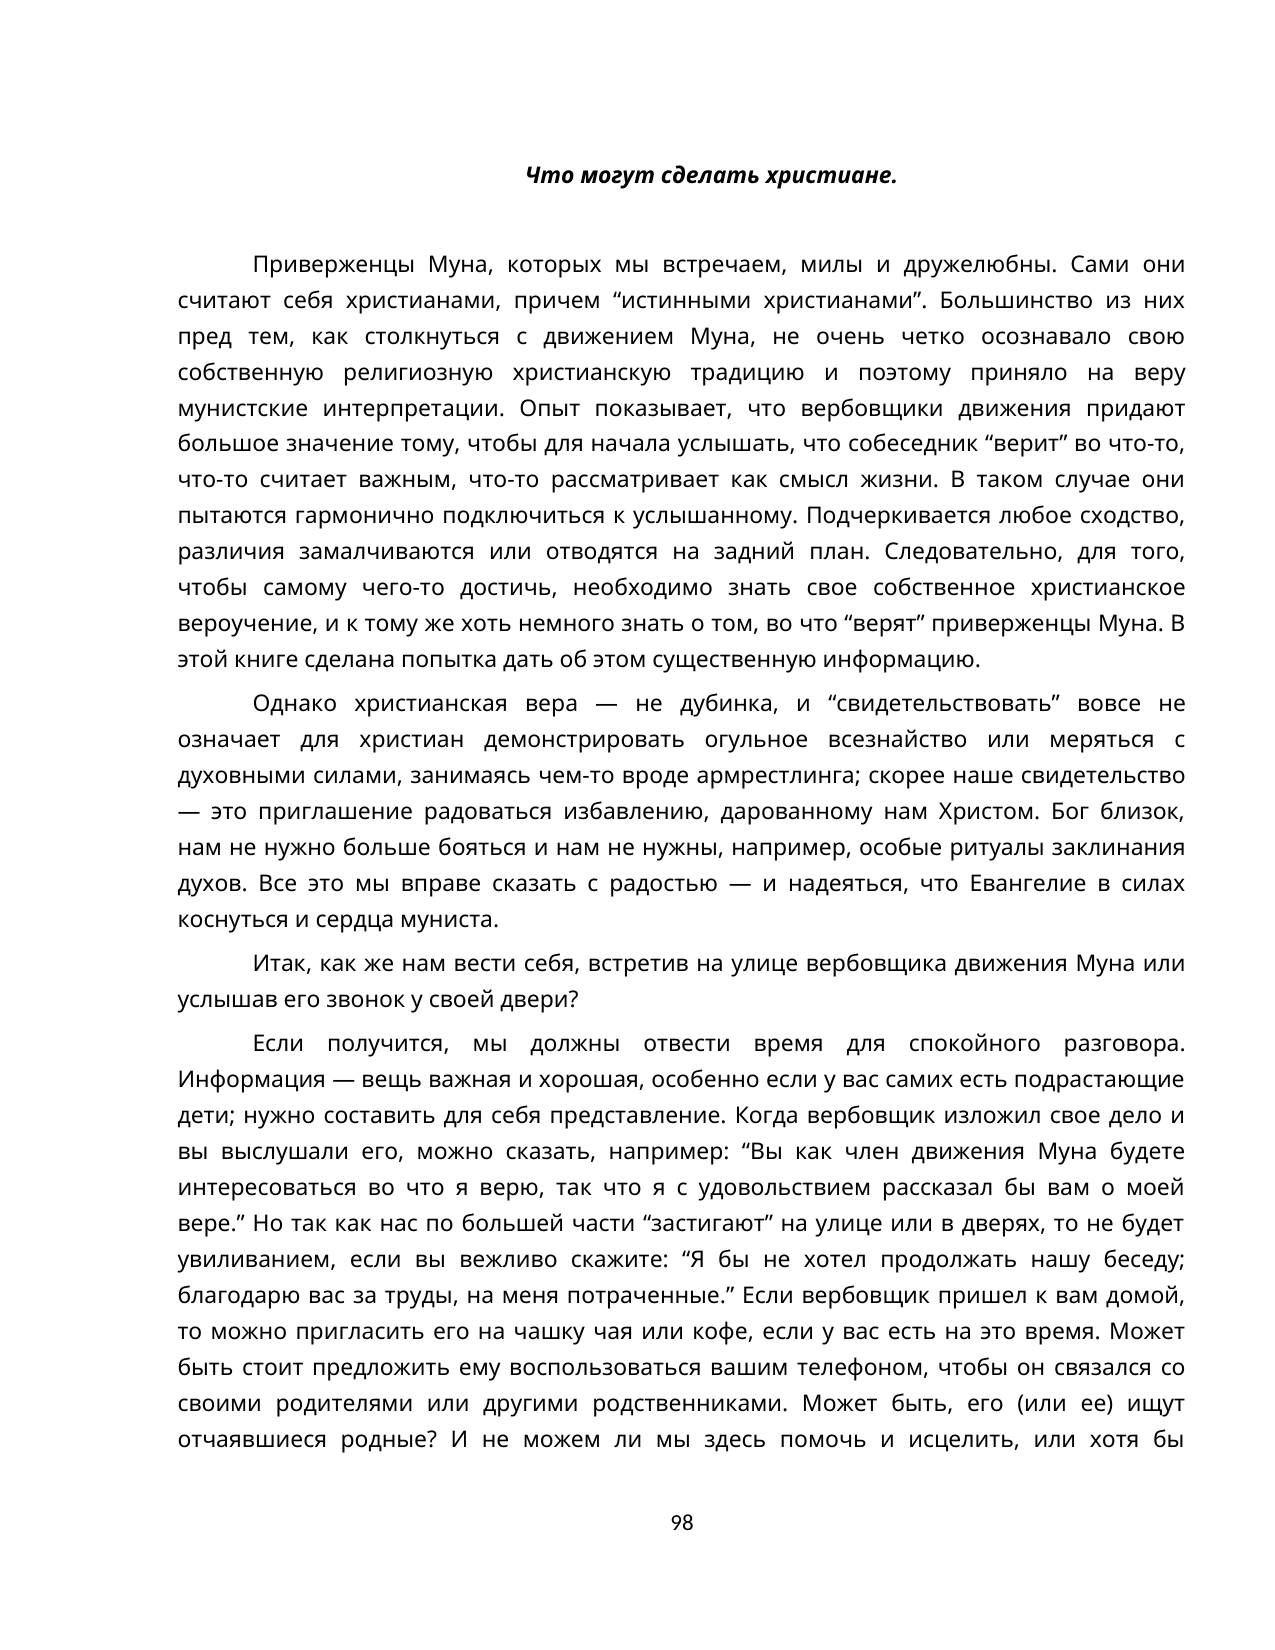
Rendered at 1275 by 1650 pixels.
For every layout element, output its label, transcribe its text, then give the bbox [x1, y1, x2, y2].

text Итак, как же нам вести себя, встретив на улице вербовщика движения Муна или услышав его звонок у своей двери? [177, 947, 1186, 1014]
text Приверженцы Муна, которых мы встречаем, милы и дружелюбны. Сами они считают себя христианами, причем “истинными христианами”. Большинство из них пред тем, как столкнуться с движением Муна, не очень четко осознавало свою собственную религиозную христианскую традицию и поэтому приняло на веру мунистские интерпретации. Опыт показывает, что вербовщики движения придают большое значение тому, чтобы для начала услышать, что собеседник “верит” во что-то, что-то считает важным, что-то рассматривает как смысл жизни. В таком случае они пытаются гармонично подключиться к услышанному. Подчеркивается любое сходство, различия замалчиваются или отводятся на задний план. Следовательно, для того, чтобы самому чего-то достичь, необходимо знать свое собственное христианское вероучение, и к тому же хоть немного знать о том, во что “верят” приверженцы Муна. В этой книге сделана попытка дать об этом существенную информацию. [177, 248, 1186, 674]
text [177, 1027, 1186, 1454]
text Что могут сделать христиане. [177, 159, 1186, 190]
text Однако христианская вера — не дубинка, и “свидетельствовать” вовсе не означает для христиан демонстрировать огульное всезнайство или меряться с духовными силами, занимаясь чем-то вроде армрестлинга; скорее наше свидетельство — это приглашение радоваться избавлению, дарованному нам Христом. Бог близок, нам не нужно больше бояться и нам не нужны, например, особые ритуалы заклинания духов. Все это мы вправе сказать с радостью — и надеяться, что Евангелие в силах коснуться и сердца муниста. [177, 687, 1186, 934]
